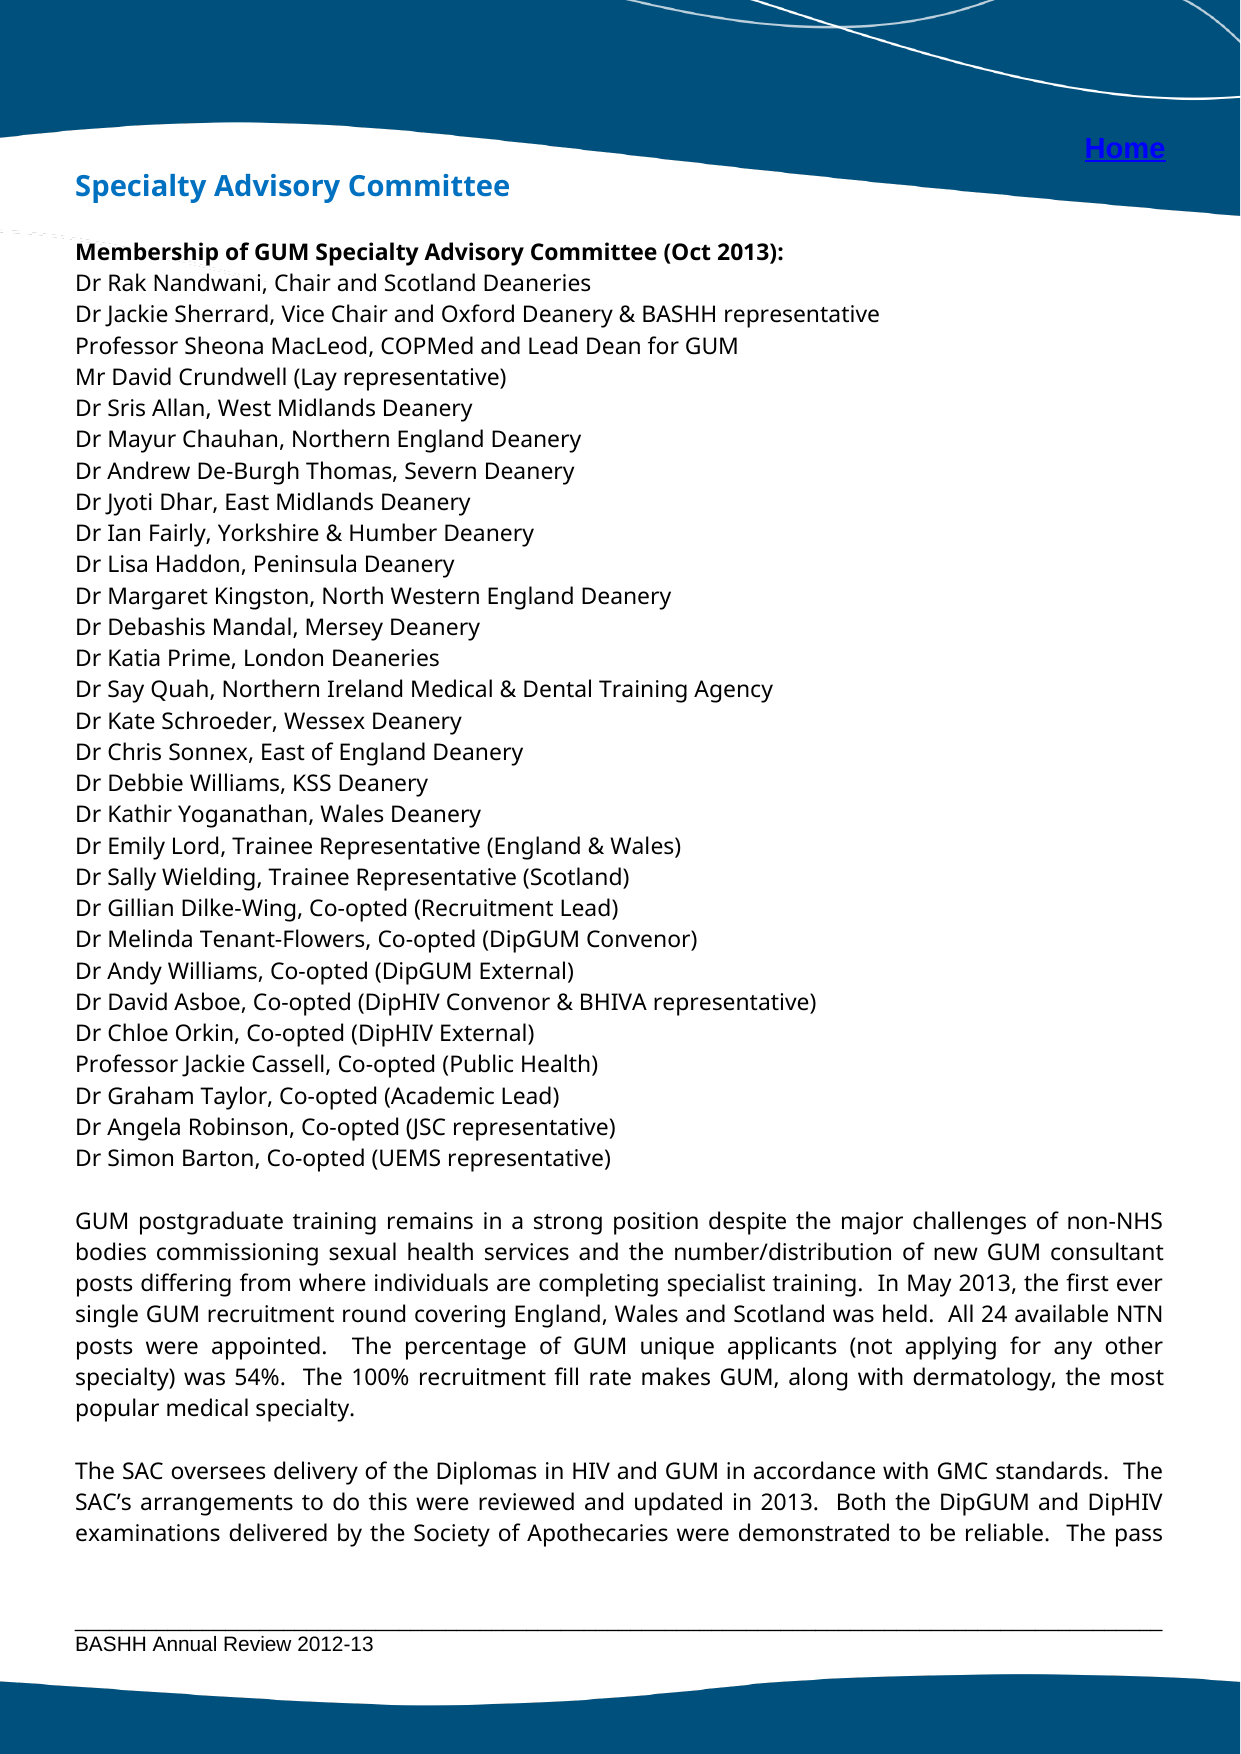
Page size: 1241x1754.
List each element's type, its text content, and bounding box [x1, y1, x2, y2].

text Dr Katia Prime, London Deaneries [75, 642, 1165, 673]
text Specialty Advisory Committee [75, 165, 1165, 204]
text Professor Sheona MacLeod, COPMed and Lead Dean for GUM [75, 329, 1165, 361]
text Dr Jyoti Dhar, East Midlands Deanery [75, 486, 1165, 517]
text Dr Kate Schroeder, Wessex Deanery [75, 704, 1165, 736]
text Dr David Asboe, Co-opted (DipHIV Convenor & BHIVA representative) [75, 986, 1165, 1017]
text Membership of GUM Specialty Advisory Committee (Oct 2013): [75, 236, 1165, 267]
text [75, 1454, 1165, 1548]
text Dr Graham Taylor, Co-opted (Academic Lead) [75, 1079, 1165, 1111]
text Dr Chloe Orkin, Co-opted (DipHIV External) [75, 1017, 1165, 1048]
text Dr Margaret Kingston, North Western England Deanery [75, 579, 1165, 611]
text Dr Sally Wielding, Trainee Representative (Scotland) [75, 861, 1165, 892]
text Dr Jackie Sherrard, Vice Chair and Oxford Deanery & BASHH representative [75, 298, 1165, 329]
text Dr Mayur Chauhan, Northern England Deanery [75, 423, 1165, 454]
text Dr Debashis Mandal, Mersey Deanery [75, 611, 1165, 642]
text Dr Simon Barton, Co-opted (UEMS representative) [75, 1142, 1165, 1173]
text Dr Debbie Williams, KSS Deanery [75, 767, 1165, 798]
text Dr Andrew De-Burgh Thomas, Severn Deanery [75, 454, 1165, 486]
text Professor Jackie Cassell, Co-opted (Public Health) [75, 1048, 1165, 1079]
text Dr Say Quah, Northern Ireland Medical & Dental Training Agency [75, 673, 1165, 704]
text Dr Kathir Yoganathan, Wales Deanery [75, 798, 1165, 829]
text Dr Andy Williams, Co-opted (DipGUM External) [75, 954, 1165, 986]
text Dr Sris Allan, West Midlands Deanery [75, 392, 1165, 423]
text Dr Angela Robinson, Co-opted (JSC representative) [75, 1111, 1165, 1142]
text Home [75, 131, 1165, 165]
picture [0, 1644, 1241, 1754]
text Dr Chris Sonnex, East of England Deanery [75, 736, 1165, 767]
text GUM postgraduate training remains in a strong position despite the major challenges of non-NHS bodies commissioning sexual health services and the number/distribution of new GUM consultant posts differing from where individuals are completing specialist training. In May 2013, the first ever single GUM recruitment round covering England, Wales and Scotland was held. All 24 available NTN posts were appointed. The percentage of GUM unique applicants (not applying for any other specialty) was 54%. The 100% recruitment fill rate makes GUM, along with dermatology, the most popular medical specialty. [75, 1204, 1165, 1423]
text Dr Ian Fairly, Yorkshire & Humber Deanery [75, 517, 1165, 548]
text Mr David Crundwell (Lay representative) [75, 361, 1165, 392]
text Dr Gillian Dilke-Wing, Co-opted (Recruitment Lead) [75, 892, 1165, 923]
picture [0, 0, 1241, 282]
text Dr Lisa Haddon, Peninsula Deanery [75, 548, 1165, 579]
text Dr Rak Nandwani, Chair and Scotland Deaneries [75, 267, 1165, 298]
text Dr Melinda Tenant-Flowers, Co-opted (DipGUM Convenor) [75, 923, 1165, 954]
text Dr Emily Lord, Trainee Representative (England & Wales) [75, 829, 1165, 861]
